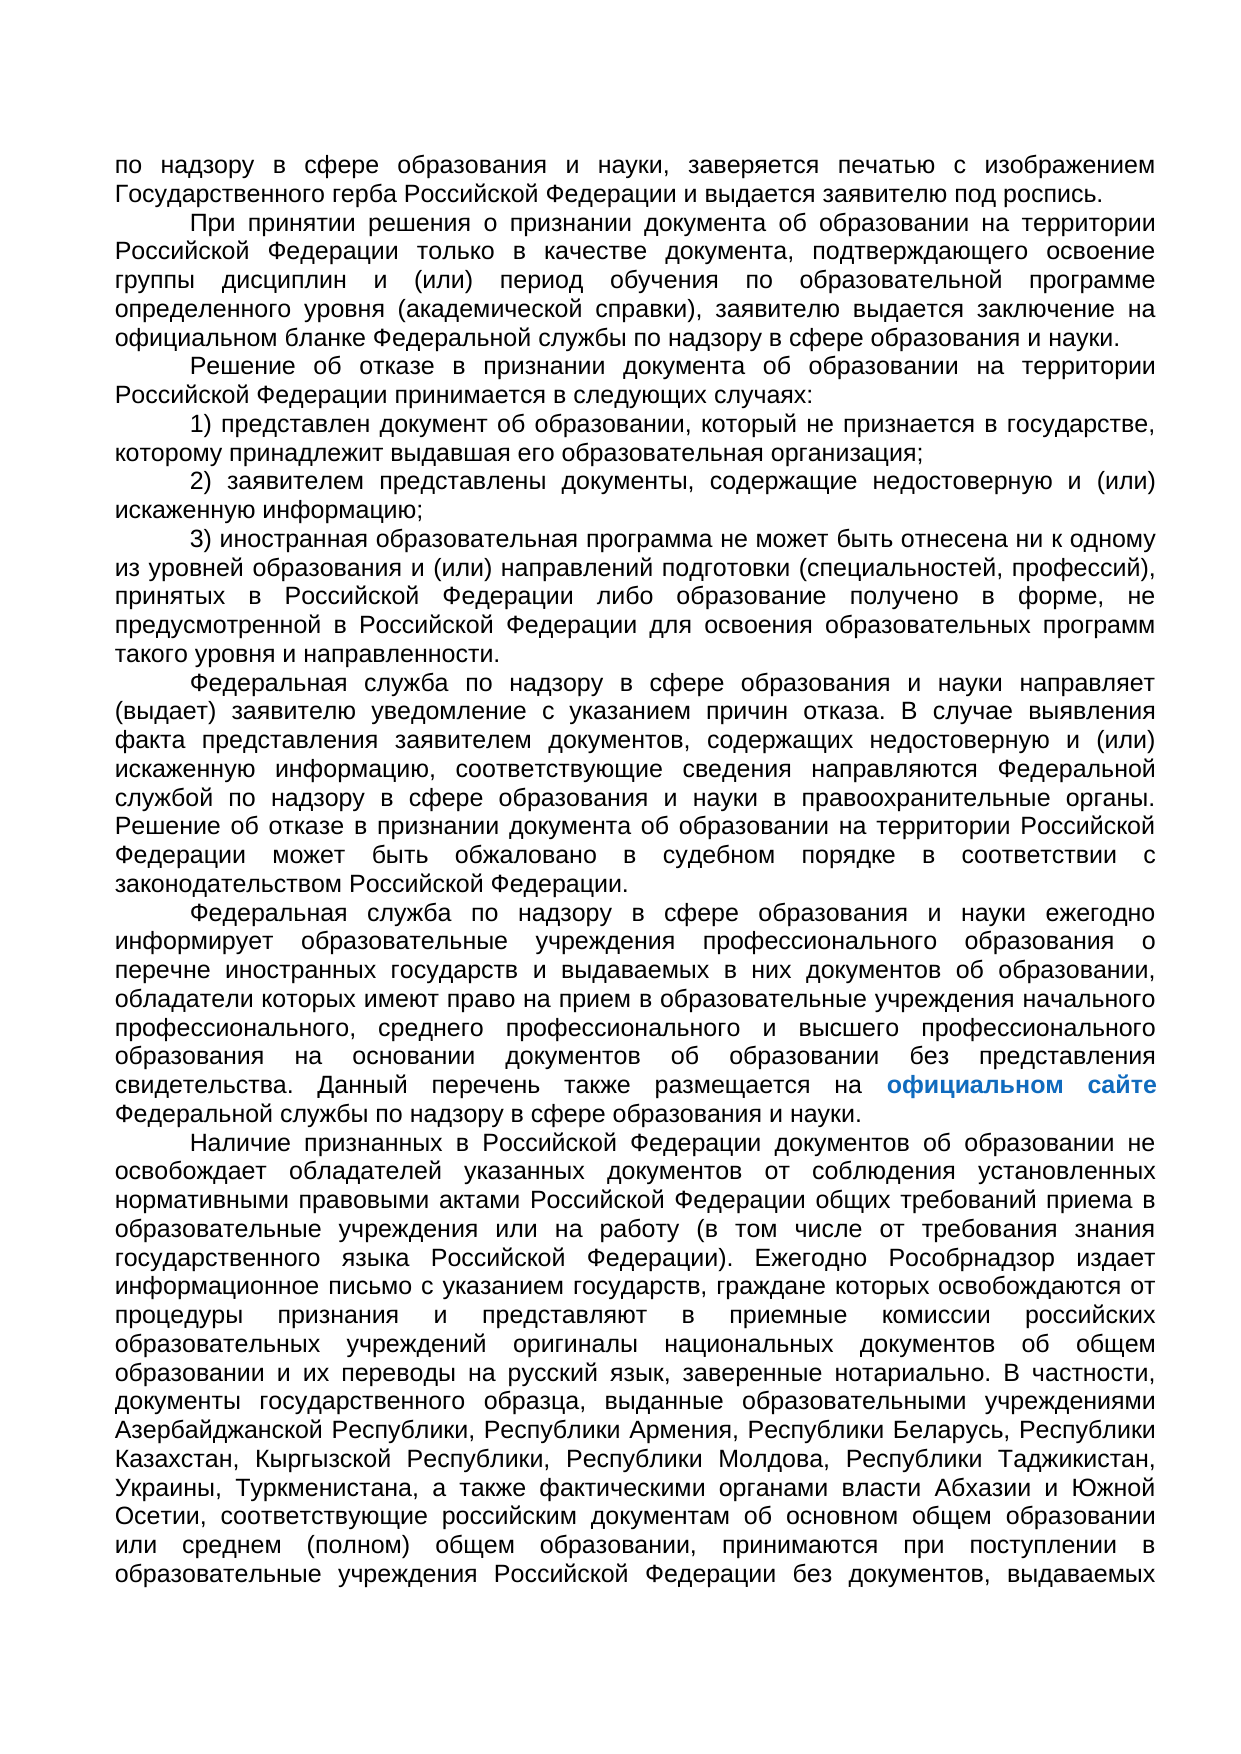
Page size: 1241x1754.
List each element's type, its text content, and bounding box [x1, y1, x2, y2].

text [114, 150, 1157, 207]
text Федеральная служба по надзору в сфере образования и науки ежегодно информирует образовательные учреждения профессионального образования о перечне иностранных государств и выдаваемых в них документов об образовании, обладатели которых имеют право на прием в образовательные учреждения начального профессионального, среднего профессионального и высшего профессионального образования на основании документов об образовании без представления свидетельства. Данный перечень также размещается на официальном сайте Федеральной службы по надзору в сфере образования и науки. [114, 897, 1157, 1127]
text При принятии решения о признании документа об образовании на территории Российской Федерации только в качестве документа, подтверждающего освоение группы дисциплин и (или) период обучения по образовательной программе определенного уровня (академической справки), заявителю выдается заключение на официальном бланке Федеральной службы по надзору в сфере образования и науки. [114, 207, 1157, 351]
text 2) заявителем представлены документы, содержащие недостоверную и (или) искаженную информацию; [114, 466, 1157, 524]
text 3) иностранная образовательная программа не может быть отнесена ни к одному из уровней образования и (или) направлений подготовки (специальностей, профессий), принятых в Российской Федерации либо образование получено в форме, не предусмотренной в Российской Федерации для освоения образовательных программ такого уровня и направленности. [114, 524, 1157, 667]
text Федеральная служба по надзору в сфере образования и науки направляет (выдает) заявителю уведомление с указанием причин отказа. В случае выявления факта представления заявителем документов, содержащих недостоверную и (или) искаженную информацию, соответствующие сведения направляются Федеральной службой по надзору в сфере образования и науки в правоохранительные органы. Решение об отказе в признании документа об образовании на территории Российской Федерации может быть обжаловано в судебном порядке в соответствии с законодательством Российской Федерации. [114, 667, 1157, 897]
text Решение об отказе в признании документа об образовании на территории Российской Федерации принимается в следующих случаях: [114, 351, 1157, 409]
text 1) представлен документ об образовании, который не признается в государстве, которому принадлежит выдавшая его образовательная организация; [114, 409, 1157, 466]
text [114, 1127, 1157, 1587]
